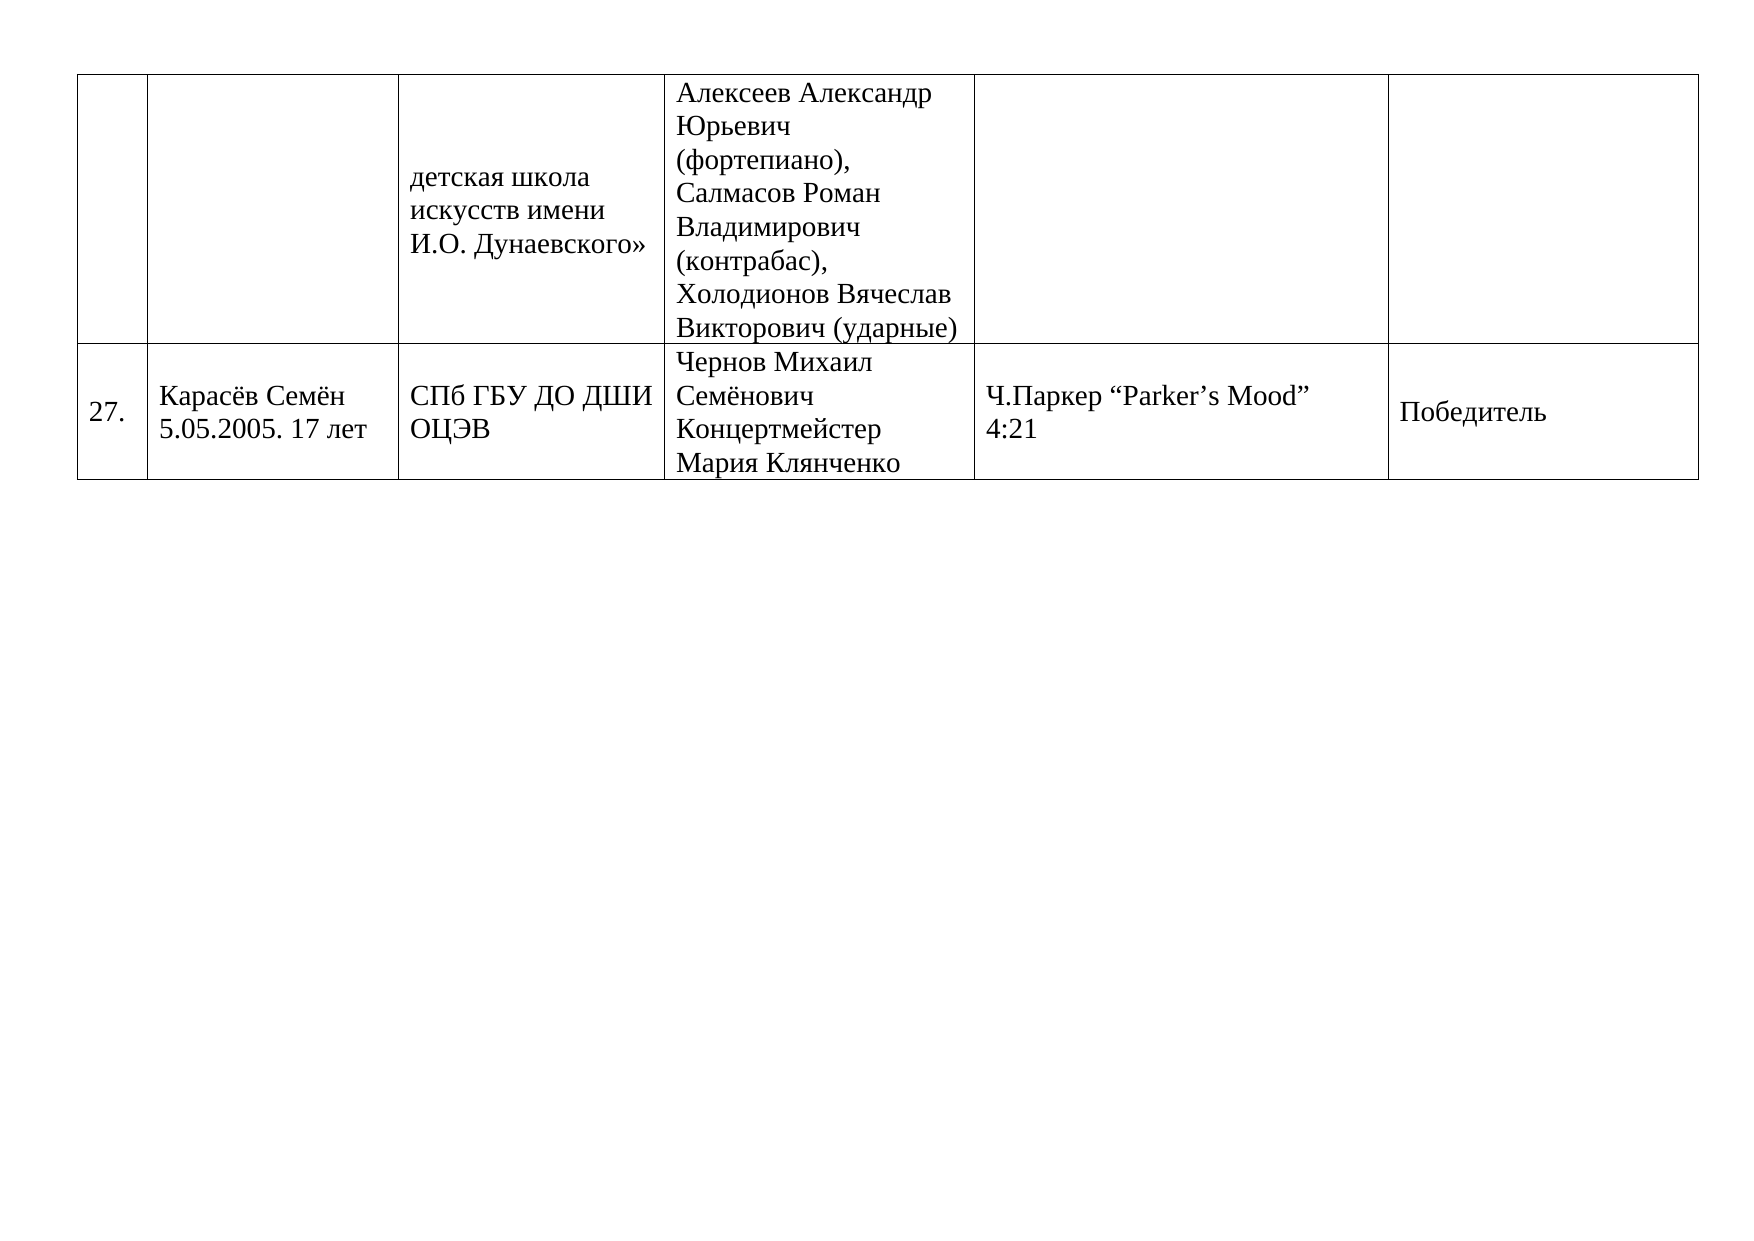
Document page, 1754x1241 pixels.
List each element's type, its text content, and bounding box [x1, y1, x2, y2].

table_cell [665, 75, 974, 343]
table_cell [399, 75, 664, 343]
table_cell [78, 75, 147, 343]
table_cell [78, 344, 147, 478]
table_cell Чернов Михаил Семёнович Концертмейстер Мария Клянченко [665, 344, 974, 478]
table_cell Карасёв Семён 5.05.2005. 17 лет [148, 344, 398, 478]
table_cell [148, 75, 398, 343]
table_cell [1389, 75, 1698, 343]
table_cell Ч.Паркер “Parker’s Mood” 4:21 [975, 344, 1388, 478]
table_cell СПб ГБУ ДО ДШИ ОЦЭВ [399, 344, 664, 478]
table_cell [975, 75, 1388, 343]
table_cell Победитель [1389, 344, 1698, 478]
